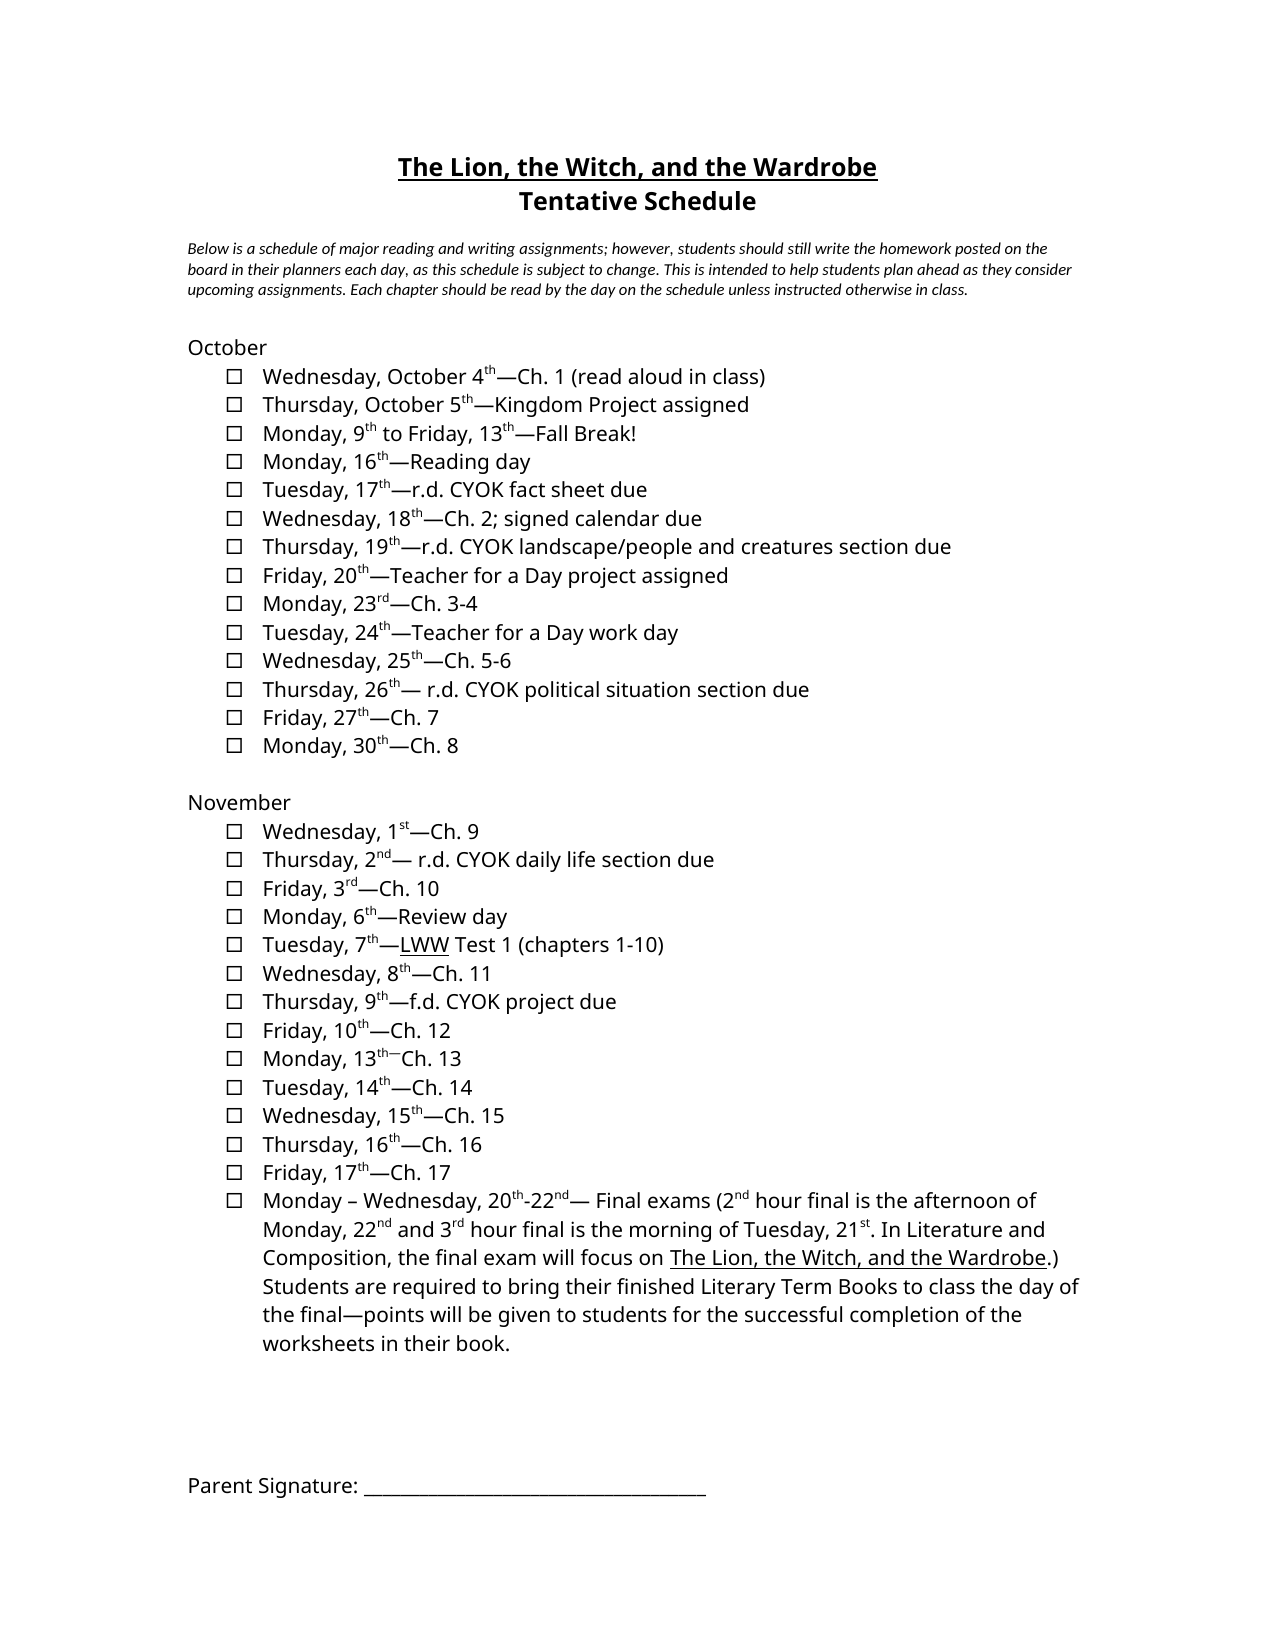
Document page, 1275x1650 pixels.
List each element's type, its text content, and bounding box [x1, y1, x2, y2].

text Below is a schedule of major reading and writing assignments; however, students should still write the homework posted on the board in their planners each day, as this schedule is subject to change. This is intended to help students plan ahead as they consider upcoming assignments. Each chapter should be read by the day on the schedule unless instructed otherwise in class. [187, 238, 1087, 299]
list Monday – Wednesday, 20th-22nd— Final exams (2nd hour final is the afternoon of Monday, 22nd and 3rd hour final is the morning of Tuesday, 21st. In Literature and Composition, the final exam will focus on The Lion, the Witch, and the Wardrobe.) Students are required to bring their finished Literary Term Books to class the day of the final—points will be given to students for the successful completion of the worksheets in their book. [225, 1187, 1087, 1357]
list Thursday, 9th—f.d. CYOK project due [225, 987, 1087, 1016]
text Tentative Schedule [187, 184, 1087, 218]
list Monday, 30th—Ch. 8 [225, 732, 1087, 760]
list Wednesday, 1st—Ch. 9 [225, 817, 1087, 845]
list Wednesday, 8th—Ch. 11 [225, 959, 1087, 987]
list Friday, 17th—Ch. 17 [225, 1158, 1087, 1187]
text November [187, 788, 1087, 817]
list Tuesday, 14th—Ch. 14 [225, 1073, 1087, 1101]
list Thursday, 26th— r.d. CYOK political situation section due [225, 675, 1087, 703]
list Friday, 27th—Ch. 7 [225, 703, 1087, 732]
text Parent Signature: _____________________________________ [187, 1471, 1087, 1499]
list Monday, 16th—Reading day [225, 447, 1087, 476]
list Monday, 13th—Ch. 13 [225, 1044, 1087, 1073]
list Thursday, 19th—r.d. CYOK landscape/people and creatures section due [225, 532, 1087, 561]
list Monday, 6th—Review day [225, 902, 1087, 931]
list Monday, 23rd—Ch. 3-4 [225, 589, 1087, 618]
list Friday, 20th—Teacher for a Day project assigned [225, 561, 1087, 589]
list Thursday, October 5th—Kingdom Project assigned [225, 390, 1087, 419]
list Thursday, 2nd— r.d. CYOK daily life section due [225, 845, 1087, 874]
list Wednesday, 15th—Ch. 15 [225, 1101, 1087, 1130]
list Thursday, 16th—Ch. 16 [225, 1130, 1087, 1158]
text The Lion, the Witch, and the Wardrobe [187, 150, 1087, 184]
list Friday, 10th—Ch. 12 [225, 1016, 1087, 1044]
list Monday, 9th to Friday, 13th—Fall Break! [225, 419, 1087, 447]
list Friday, 3rd—Ch. 10 [225, 874, 1087, 902]
list Tuesday, 24th—Teacher for a Day work day [225, 618, 1087, 646]
list Tuesday, 17th—r.d. CYOK fact sheet due [225, 476, 1087, 504]
list Wednesday, October 4th—Ch. 1 (read aloud in class) [225, 362, 1087, 390]
list Tuesday, 7th—LWW Test 1 (chapters 1-10) [225, 931, 1087, 959]
list Wednesday, 25th—Ch. 5-6 [225, 646, 1087, 675]
list Wednesday, 18th—Ch. 2; signed calendar due [225, 504, 1087, 532]
text October [187, 333, 1087, 362]
